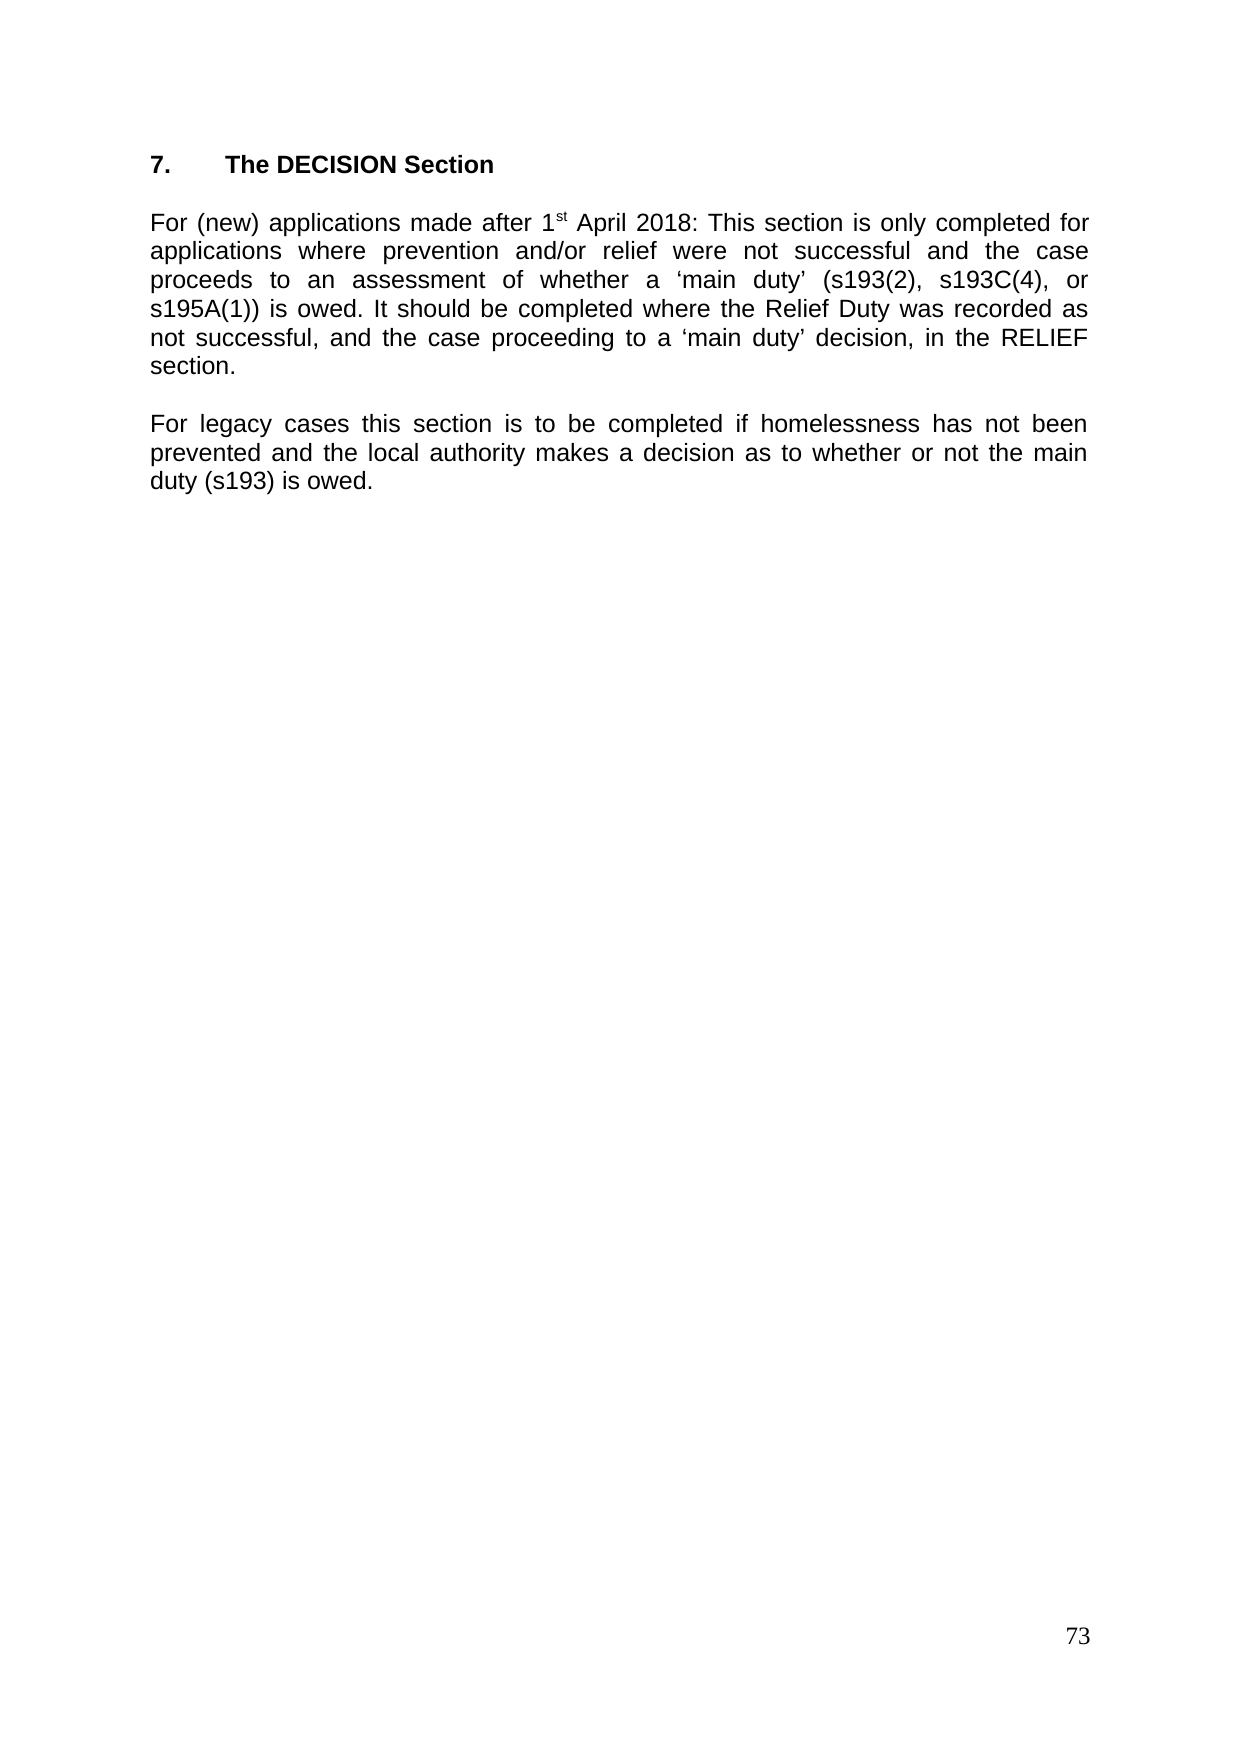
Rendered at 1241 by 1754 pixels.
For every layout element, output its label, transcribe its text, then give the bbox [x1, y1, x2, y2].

subtitle The DECISION Section [150, 150, 1090, 179]
text For (new) applications made after 1st April 2018: This section is only completed for applications where prevention and/or relief were not successful and the case proceeds to an assessment of whether a ‘main duty’ (s193(2), s193C(4), or s195A(1)) is owed. It should be completed where the Relief Duty was recorded as not successful, and the case proceeding to a ‘main duty’ decision, in the RELIEF section. [150, 207, 1090, 380]
text For legacy cases this section is to be completed if homelessness has not been prevented and the local authority makes a decision as to whether or not the main duty (s193) is owed. [150, 409, 1090, 495]
